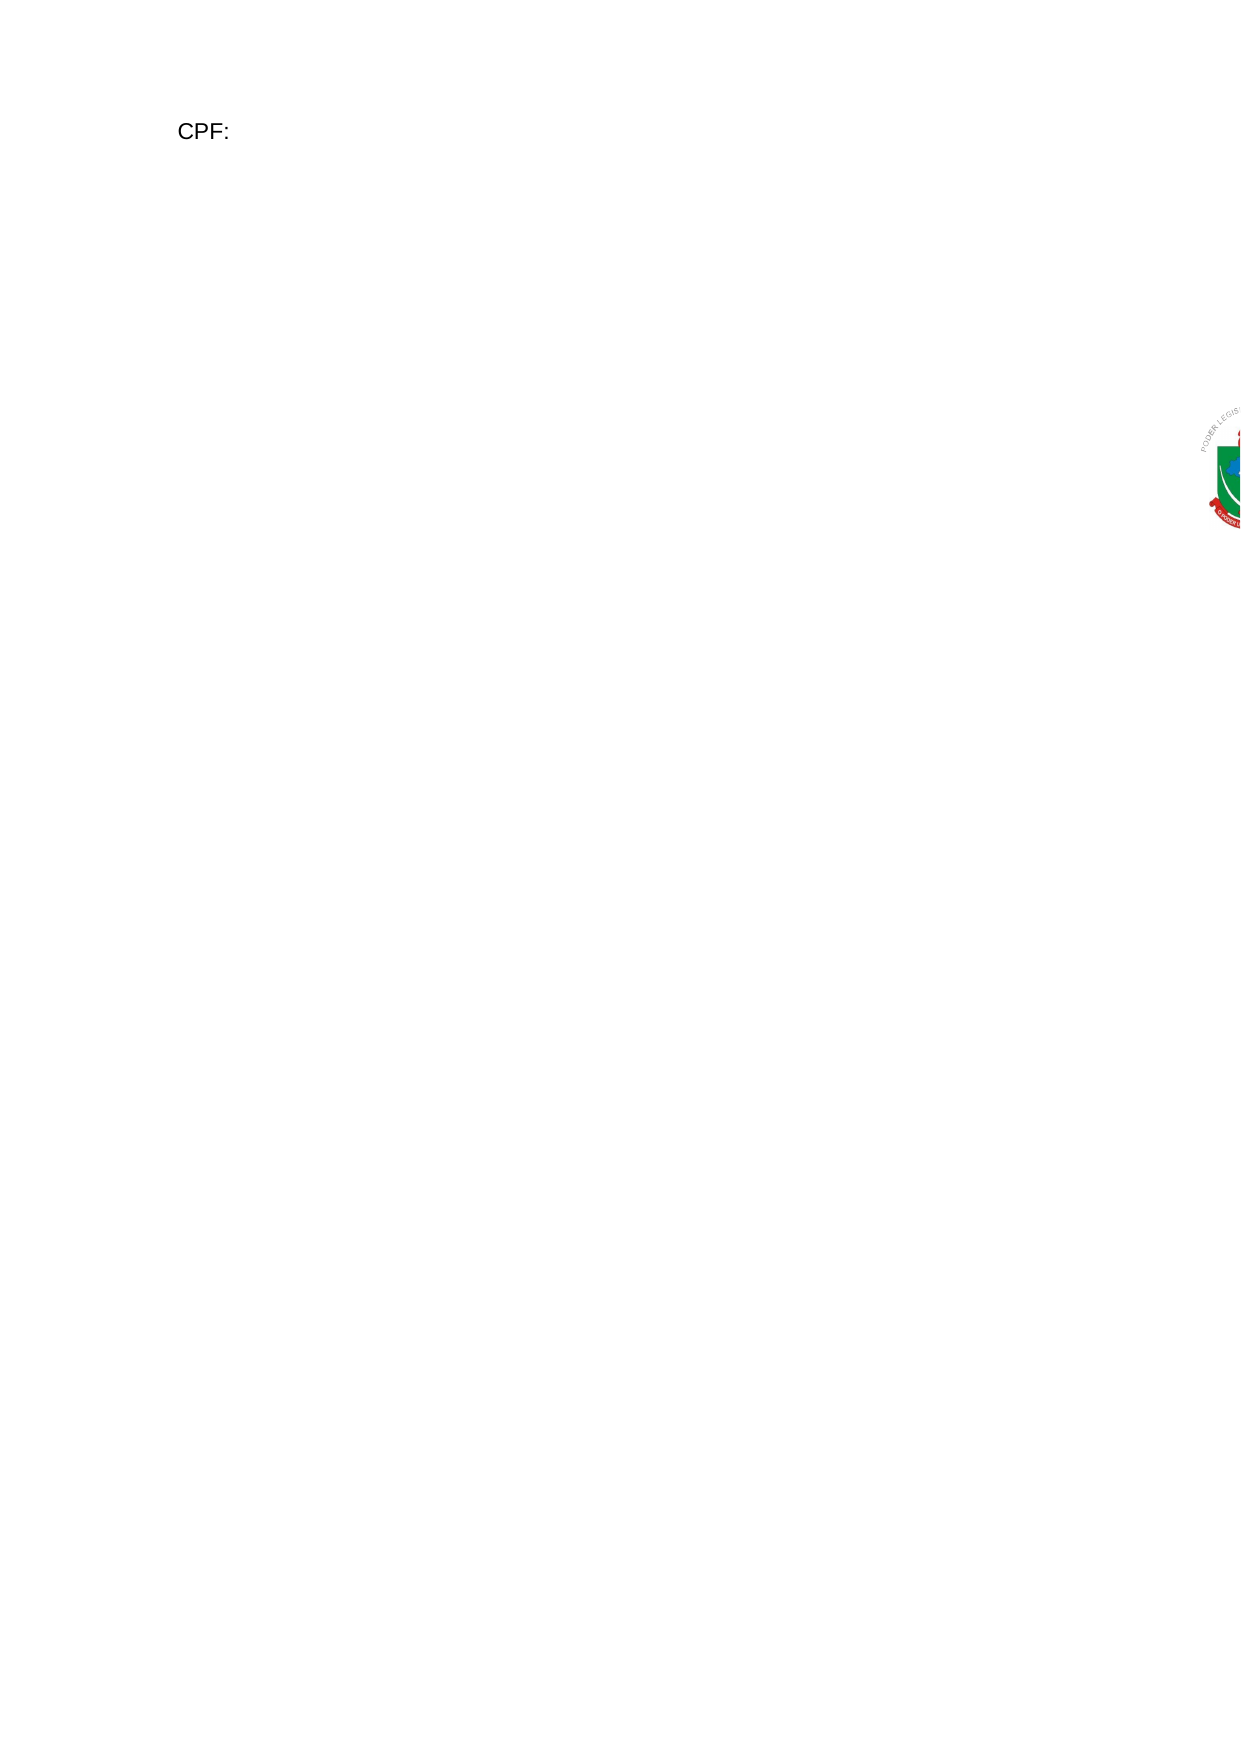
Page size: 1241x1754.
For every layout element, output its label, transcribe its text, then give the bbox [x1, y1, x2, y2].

text CPF: [177, 118, 1122, 144]
